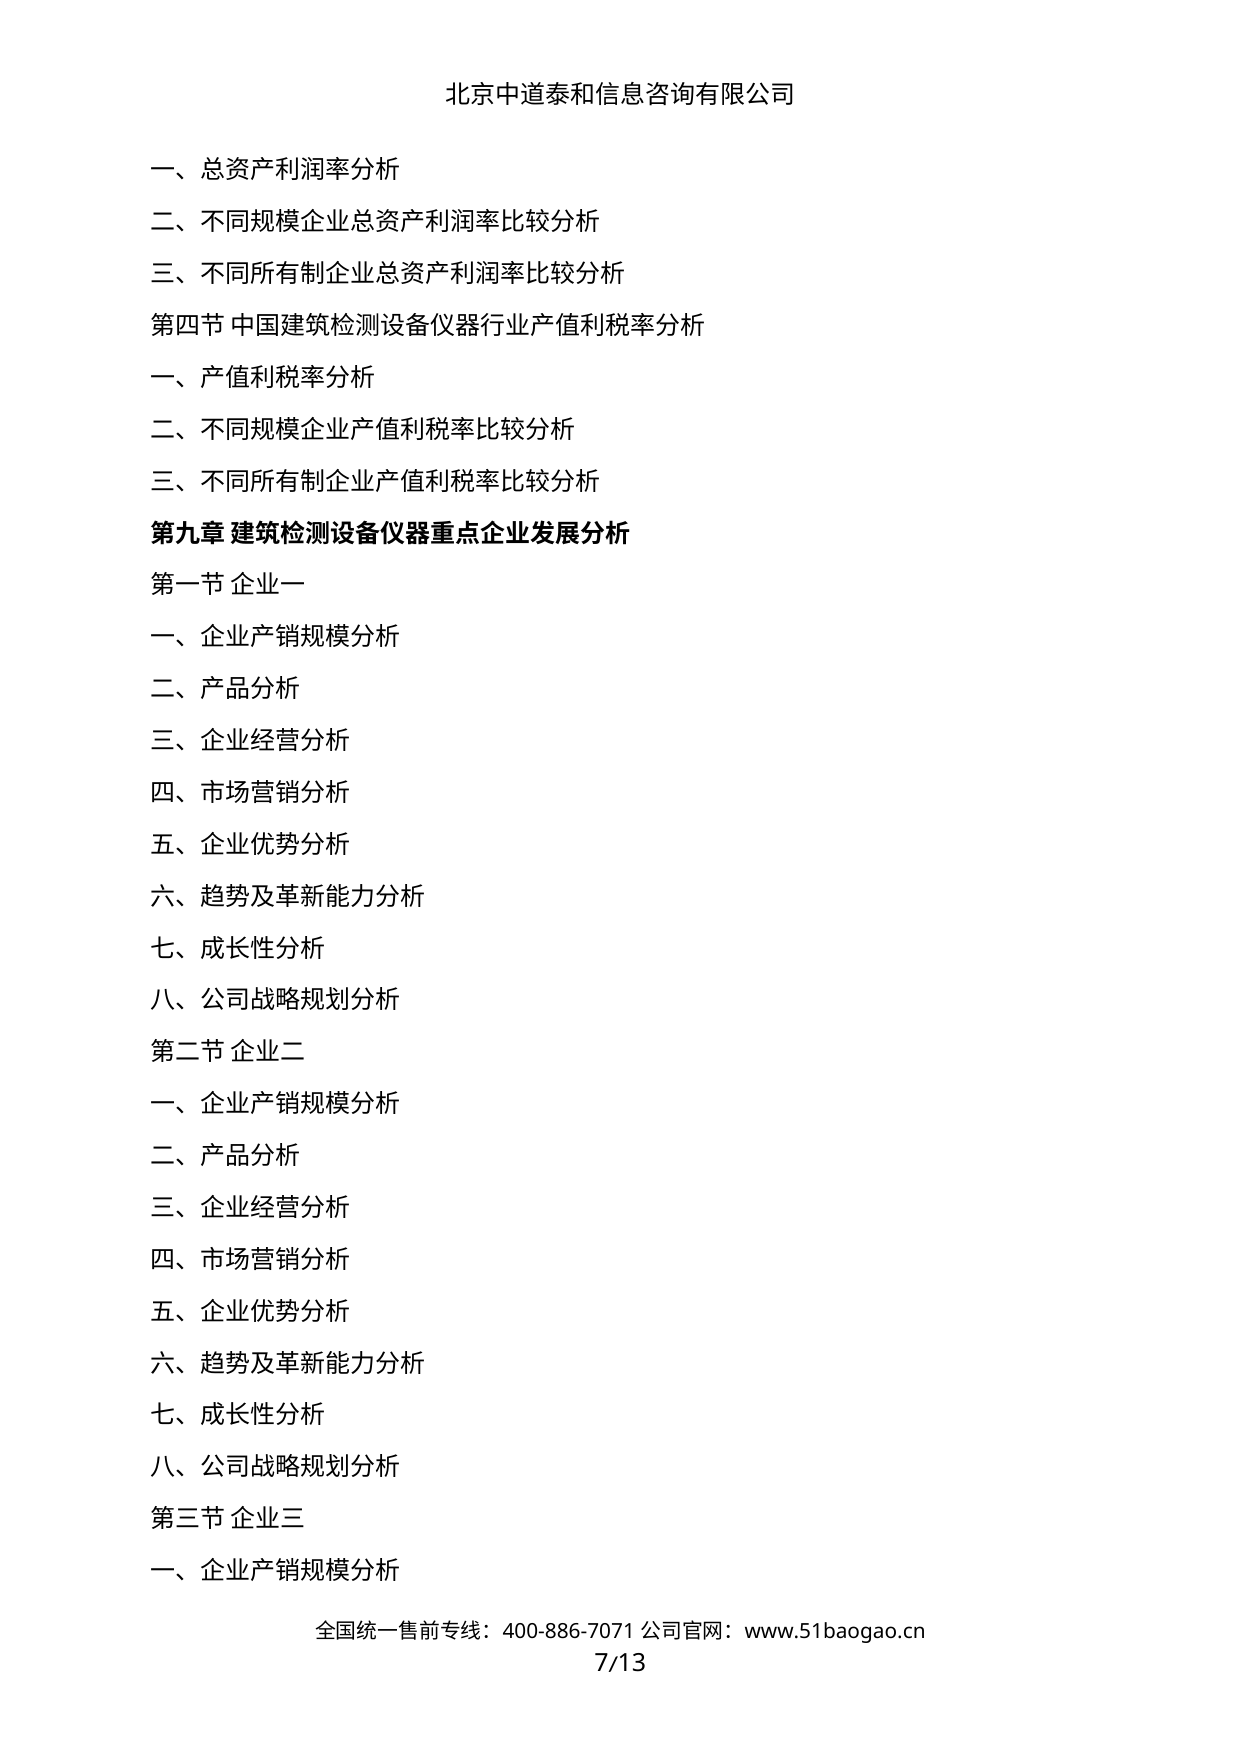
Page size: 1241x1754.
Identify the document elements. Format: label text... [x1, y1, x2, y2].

text 第二节 企业二 [150, 1032, 1090, 1068]
text 四、市场营销分析 [150, 1239, 1090, 1276]
text 一、企业产销规模分析 [150, 1551, 1090, 1587]
text 八、公司战略规划分析 [150, 1447, 1090, 1483]
text 五、企业优势分析 [150, 824, 1090, 861]
text 一、总资产利润率分析 [150, 150, 1090, 186]
text 三、企业经营分析 [150, 721, 1090, 757]
text 三、不同所有制企业产值利税率比较分析 [150, 461, 1090, 497]
text 八、公司战略规划分析 [150, 980, 1090, 1016]
text 七、成长性分析 [150, 928, 1090, 964]
text 第一节 企业一 [150, 565, 1090, 601]
text 二、产品分析 [150, 669, 1090, 705]
text 第三节 企业三 [150, 1499, 1090, 1535]
text 二、不同规模企业总资产利润率比较分析 [150, 202, 1090, 238]
text 六、趋势及革新能力分析 [150, 1343, 1090, 1379]
text 第九章 建筑检测设备仪器重点企业发展分析 [150, 513, 1090, 549]
text 一、企业产销规模分析 [150, 1084, 1090, 1120]
text 六、趋势及革新能力分析 [150, 876, 1090, 912]
text 七、成长性分析 [150, 1395, 1090, 1431]
text 五、企业优势分析 [150, 1291, 1090, 1327]
text 二、不同规模企业产值利税率比较分析 [150, 409, 1090, 446]
text 一、产值利税率分析 [150, 357, 1090, 394]
text 一、企业产销规模分析 [150, 617, 1090, 653]
text 三、企业经营分析 [150, 1187, 1090, 1224]
text 二、产品分析 [150, 1136, 1090, 1172]
text 三、不同所有制企业总资产利润率比较分析 [150, 254, 1090, 290]
text 第四节 中国建筑检测设备仪器行业产值利税率分析 [150, 306, 1090, 342]
text 四、市场营销分析 [150, 772, 1090, 809]
